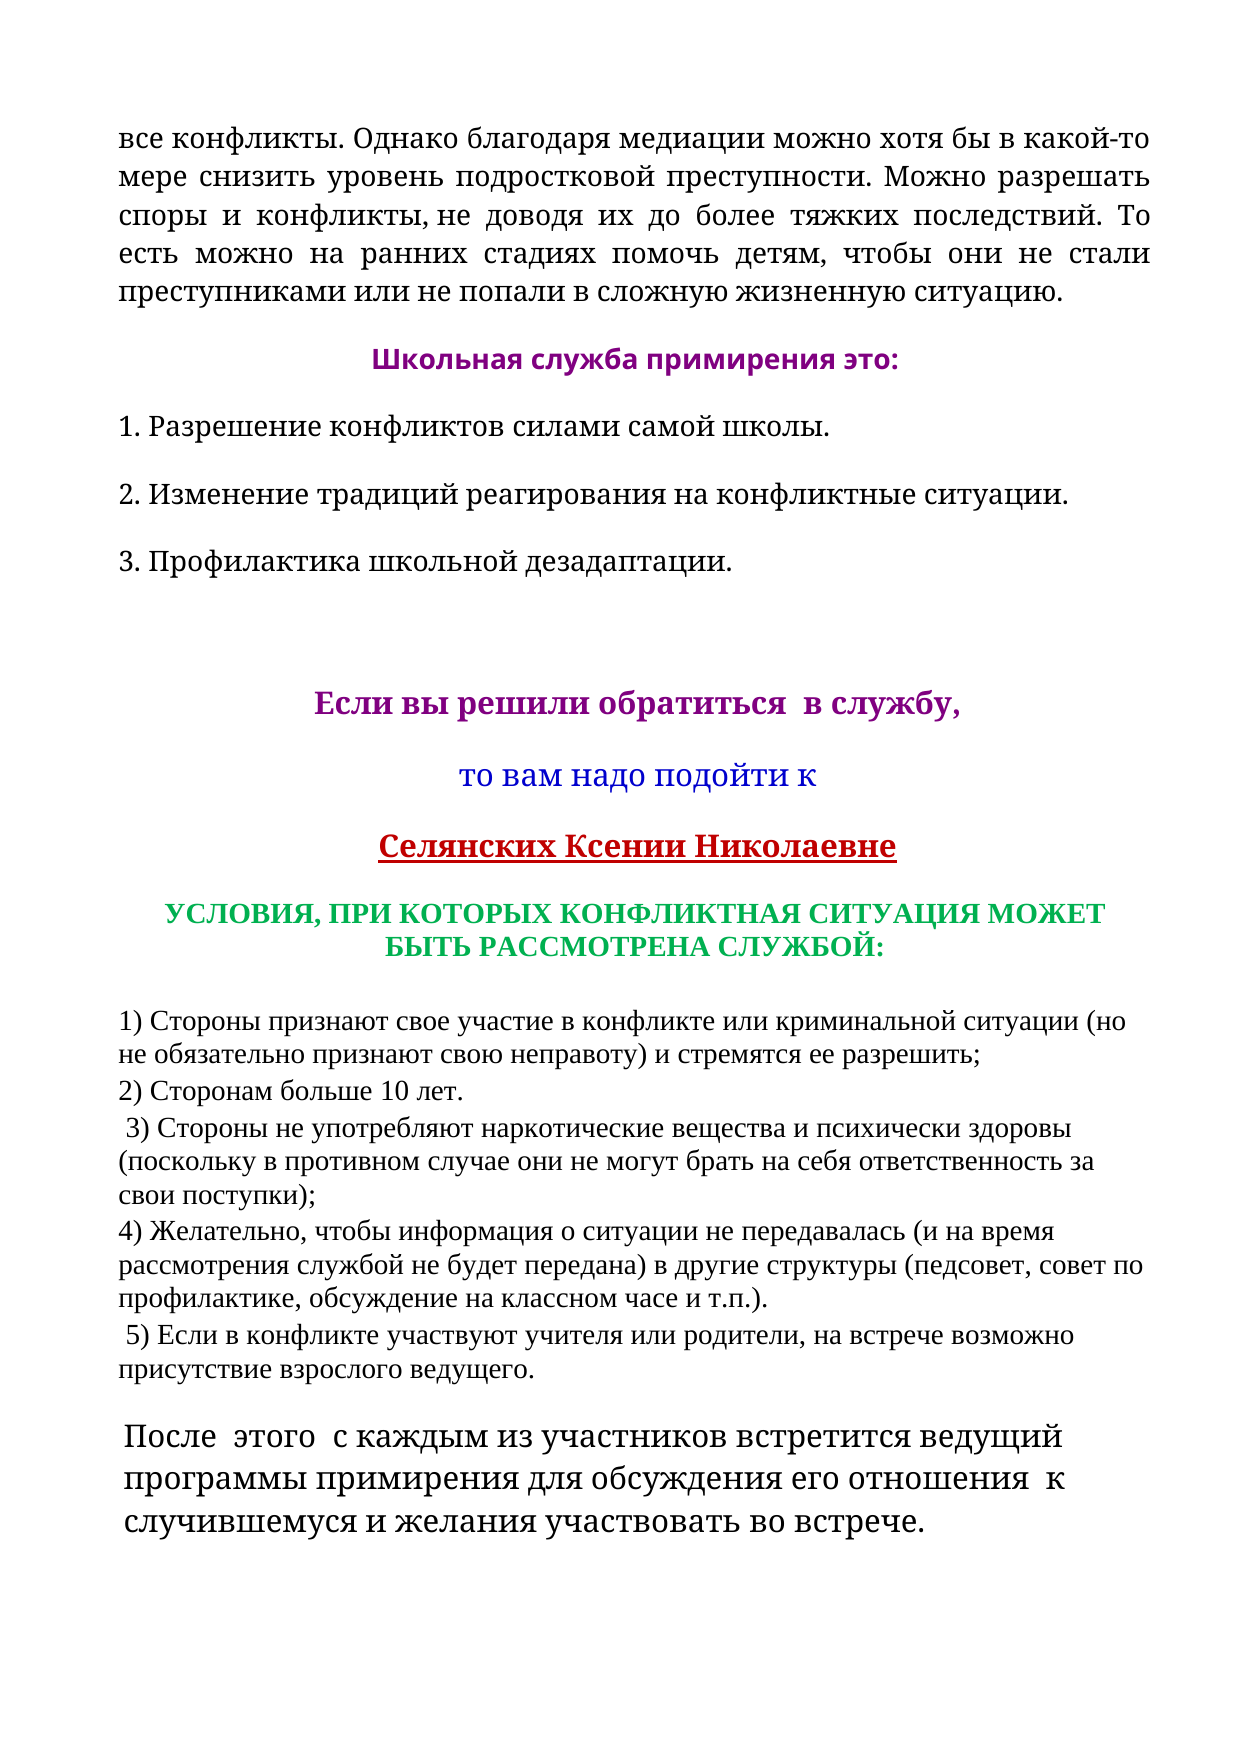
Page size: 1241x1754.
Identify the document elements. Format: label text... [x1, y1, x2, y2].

text 3. Профилактика школьной дезадаптации. [118, 541, 1152, 580]
text 4) Желательно, чтобы информация о ситуации не передавалась (и на время рассмотрения службой не будет передана) в другие структуры (педсовет, совет по профилактике, обсуждение на классном часе и т.п.). [118, 1213, 1152, 1314]
text 2. Изменение традиций реагирования на конфликтные ситуации. [118, 474, 1152, 512]
text Селянских Ксении Николаевне [123, 824, 1152, 867]
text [118, 118, 1152, 310]
text После этого с каждым из участников встретится ведущий программы примирения для обсуждения его отношения к случившемуся и желания участвовать во встрече. [123, 1413, 1152, 1541]
text 1. Разрешение конфликтов силами самой школы. [118, 406, 1152, 445]
text то вам надо подойти к [123, 752, 1152, 795]
text 2) Сторонам больше 10 лет. [118, 1073, 1152, 1107]
text 1) Стороны признают свое участие в конфликте или криминальной ситуации (но не обязательно признают свою неправоту) и стремятся ее разрешить; [118, 1003, 1152, 1070]
text Если вы решили обратиться в службу, [123, 681, 1152, 723]
text УСЛОВИЯ, ПРИ КОТОРЫХ КОНФЛИКТНАЯ СИТУАЦИЯ МОЖЕТ БЫТЬ РАССМОТРЕНА СЛУЖБОЙ: [118, 896, 1152, 963]
text ​Школьная служба примирения это: [118, 339, 1152, 377]
text 5) Если в конфликте участвуют учителя или родители, на встрече возможно присутствие взрослого ведущего. [118, 1317, 1152, 1384]
text 3) Стороны не употребляют наркотические вещества и психически здоровы (поскольку в противном случае они не могут брать на себя ответственность за свои поступки); [118, 1110, 1152, 1210]
